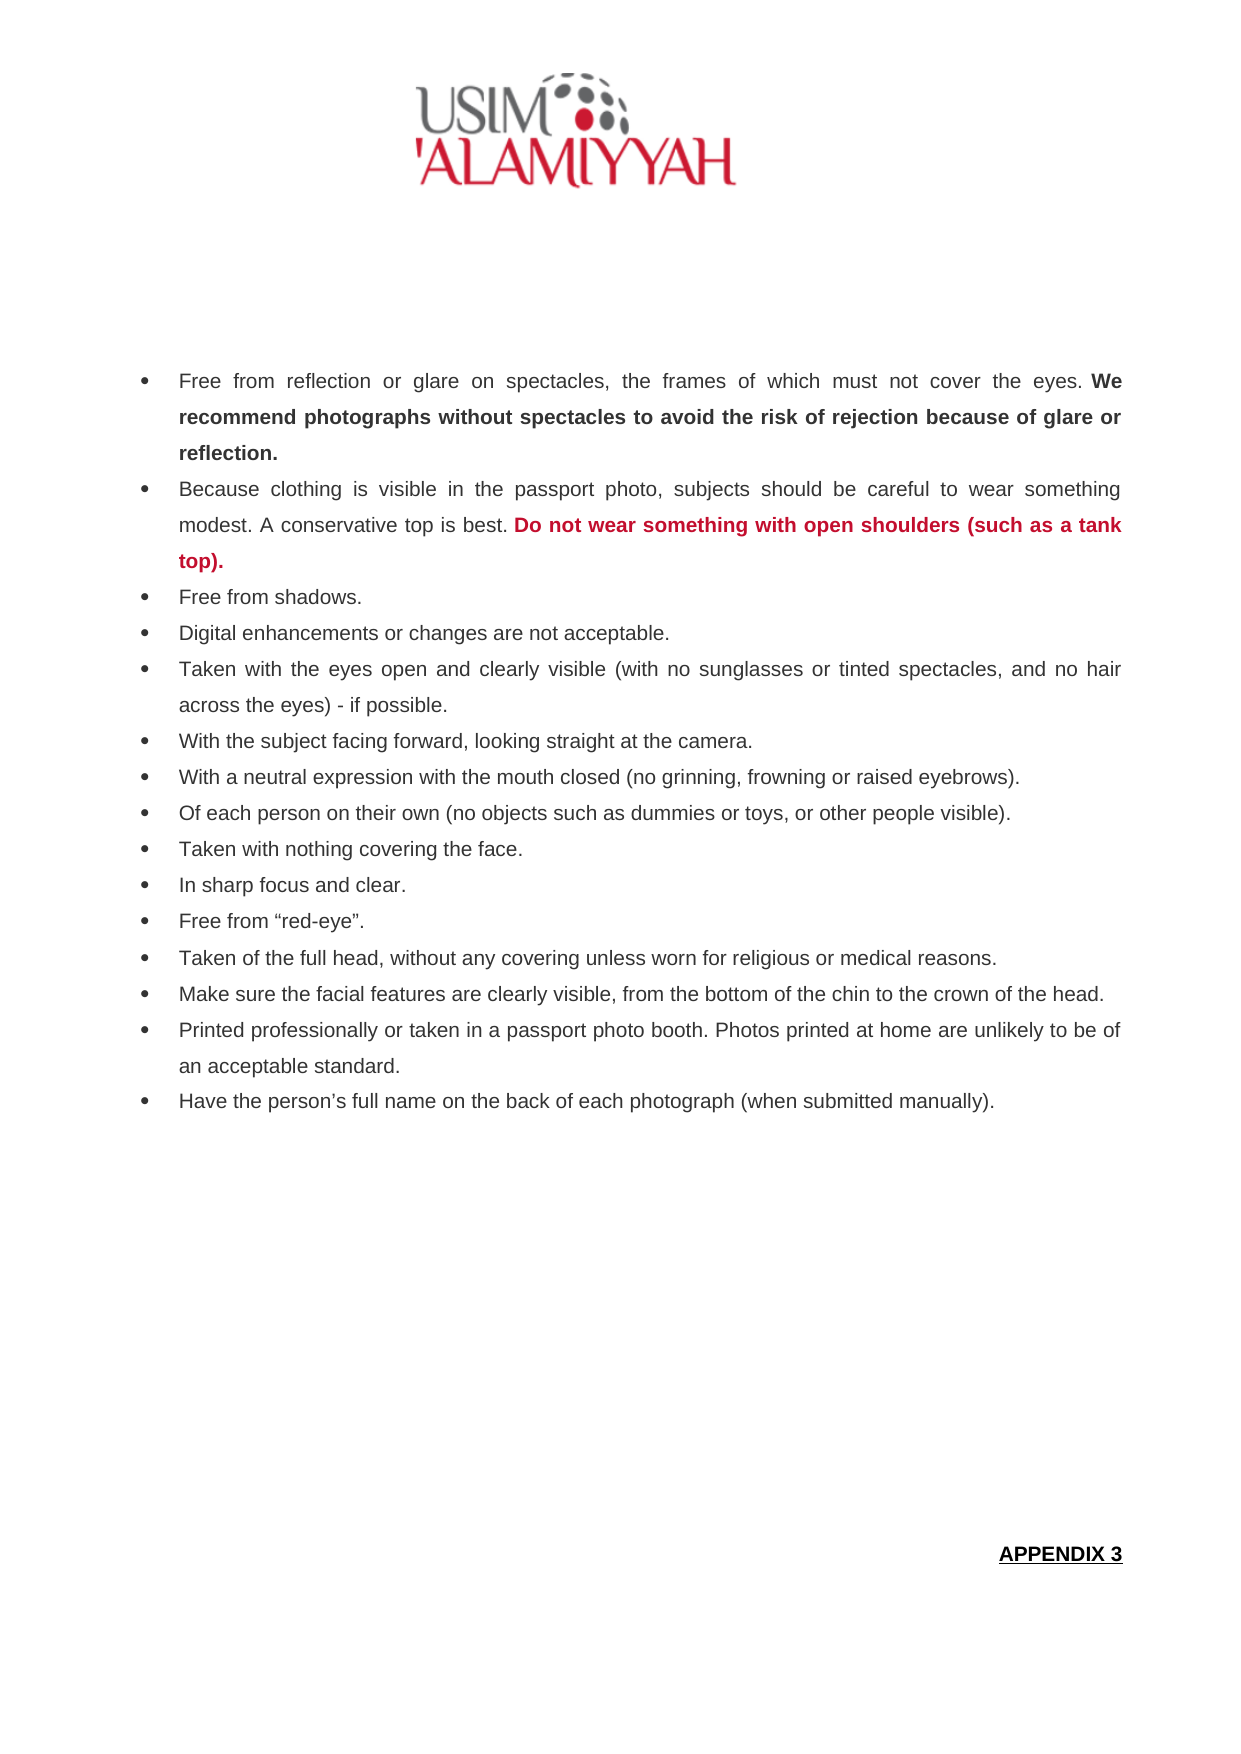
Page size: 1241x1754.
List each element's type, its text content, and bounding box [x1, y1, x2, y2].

list Of each person on their own (no objects such as dummies or toys, or other people visible). [141, 801, 1122, 825]
list Make sure the facial features are clearly visible, from the bottom of the chin to the crown of the head. [141, 981, 1122, 1005]
list Taken with the eyes open and clearly visible (with no sunglasses or tinted spectacles, and no hair across the eyes) - if possible. [141, 657, 1122, 717]
text APPENDIX 3 [103, 1542, 1122, 1566]
list Have the person’s full name on the back of each photograph (when submitted manually). [141, 1089, 1122, 1113]
list Taken with nothing covering the face. [141, 837, 1122, 861]
picture [405, 73, 742, 190]
list Free from shadows. [141, 585, 1122, 609]
list Printed professionally or taken in a passport photo booth. Photos printed at home are unlikely to be of an acceptable standard. [141, 1017, 1122, 1077]
list Free from reflection or glare on spectacles, the frames of which must not cover the eyes. We recommend photographs without spectacles to avoid the risk of rejection because of glare or reflection. [141, 369, 1122, 465]
list In sharp focus and clear. [141, 873, 1122, 897]
list Free from “red-eye”. [141, 909, 1122, 933]
list Taken of the full head, without any covering unless worn for religious or medical reasons. [141, 945, 1122, 969]
list With the subject facing forward, looking straight at the camera. [141, 729, 1122, 753]
list Digital enhancements or changes are not acceptable. [141, 621, 1122, 645]
list With a neutral expression with the mouth closed (no grinning, frowning or raised eyebrows). [141, 765, 1122, 789]
list Because clothing is visible in the passport photo, subjects should be careful to wear something modest. A conservative top is best. Do not wear something with open shoulders (such as a tank top). [141, 477, 1122, 573]
